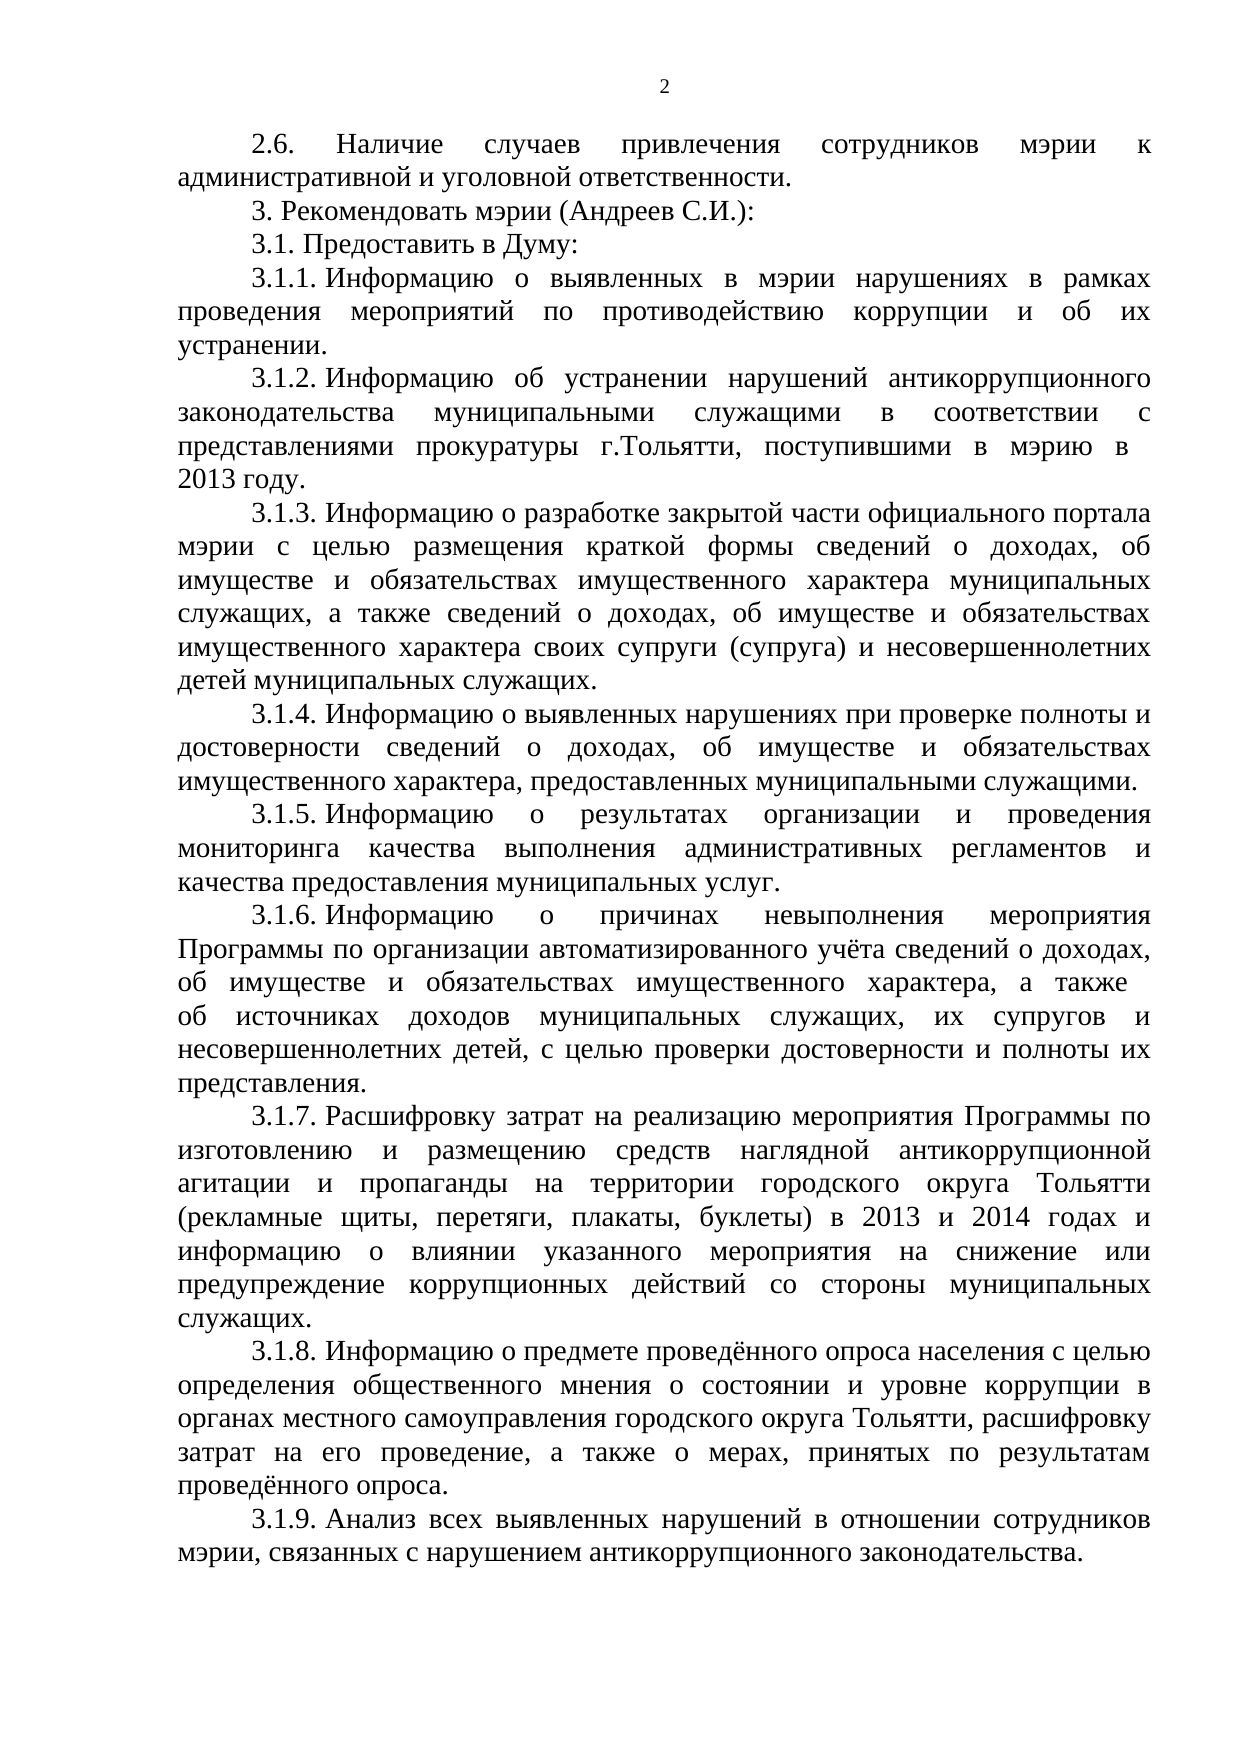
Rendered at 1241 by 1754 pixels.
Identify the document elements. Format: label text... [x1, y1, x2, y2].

list Информацию о выявленных в мэрии нарушениях в рамках проведения мероприятий по противодействию коррупции и об их устранении. [177, 260, 1152, 361]
list Наличие случаев привлечения сотрудников мэрии к административной и уголовной ответственности. [177, 126, 1152, 193]
list Информацию об устранении нарушений антикоррупционного законодательства муниципальными служащими в соответствии с представлениями прокуратуры г.Тольятти, поступившими в мэрию в 2013 году. [177, 361, 1152, 495]
list Информацию о выявленных нарушениях при проверке полноты и достоверности сведений о доходах, об имуществе и обязательствах имущественного характера, предоставленных муниципальными служащими. [177, 696, 1152, 797]
list Анализ всех выявленных нарушений в отношении сотрудников мэрии, связанных с нарушением антикоррупционного законодательства. [177, 1501, 1152, 1568]
list Расшифровку затрат на реализацию мероприятия Программы по изготовлению и размещению средств наглядной антикоррупционной агитации и пропаганды на территории городского округа Тольятти (рекламные щиты, перетяги, плакаты, буклеты) в 2013 и 2014 годах и информацию о влиянии указанного мероприятия на снижение или предупреждение коррупционных действий со стороны муниципальных служащих. [177, 1098, 1152, 1333]
list Предоставить в Думу: [177, 226, 1152, 260]
list Информацию о результатах организации и проведения мониторинга качества выполнения административных регламентов и качества предоставления муниципальных услуг. [177, 797, 1152, 897]
list Рекомендовать мэрии (Андреев С.И.): [177, 193, 1152, 226]
list Информацию о причинах невыполнения мероприятия Программы по организации автоматизированного учёта сведений о доходах, об имуществе и обязательствах имущественного характера, а также об источниках доходов муниципальных служащих, их супругов и несовершеннолетних детей, с целью проверки достоверности и полноты их представления. [177, 897, 1152, 1098]
list Информацию о предмете проведённого опроса населения с целью определения общественного мнения о состоянии и уровне коррупции в органах местного самоуправления городского округа Тольятти, расшифровку затрат на его проведение, а также о мерах, принятых по результатам проведённого опроса. [177, 1333, 1152, 1501]
list Информацию о разработке закрытой части официального портала мэрии с целью размещения краткой формы сведений о доходах, об имуществе и обязательствах имущественного характера муниципальных служащих, а также сведений о доходах, об имуществе и обязательствах имущественного характера своих супруги (супруга) и несовершеннолетних детей муниципальных служащих. [177, 495, 1152, 696]
